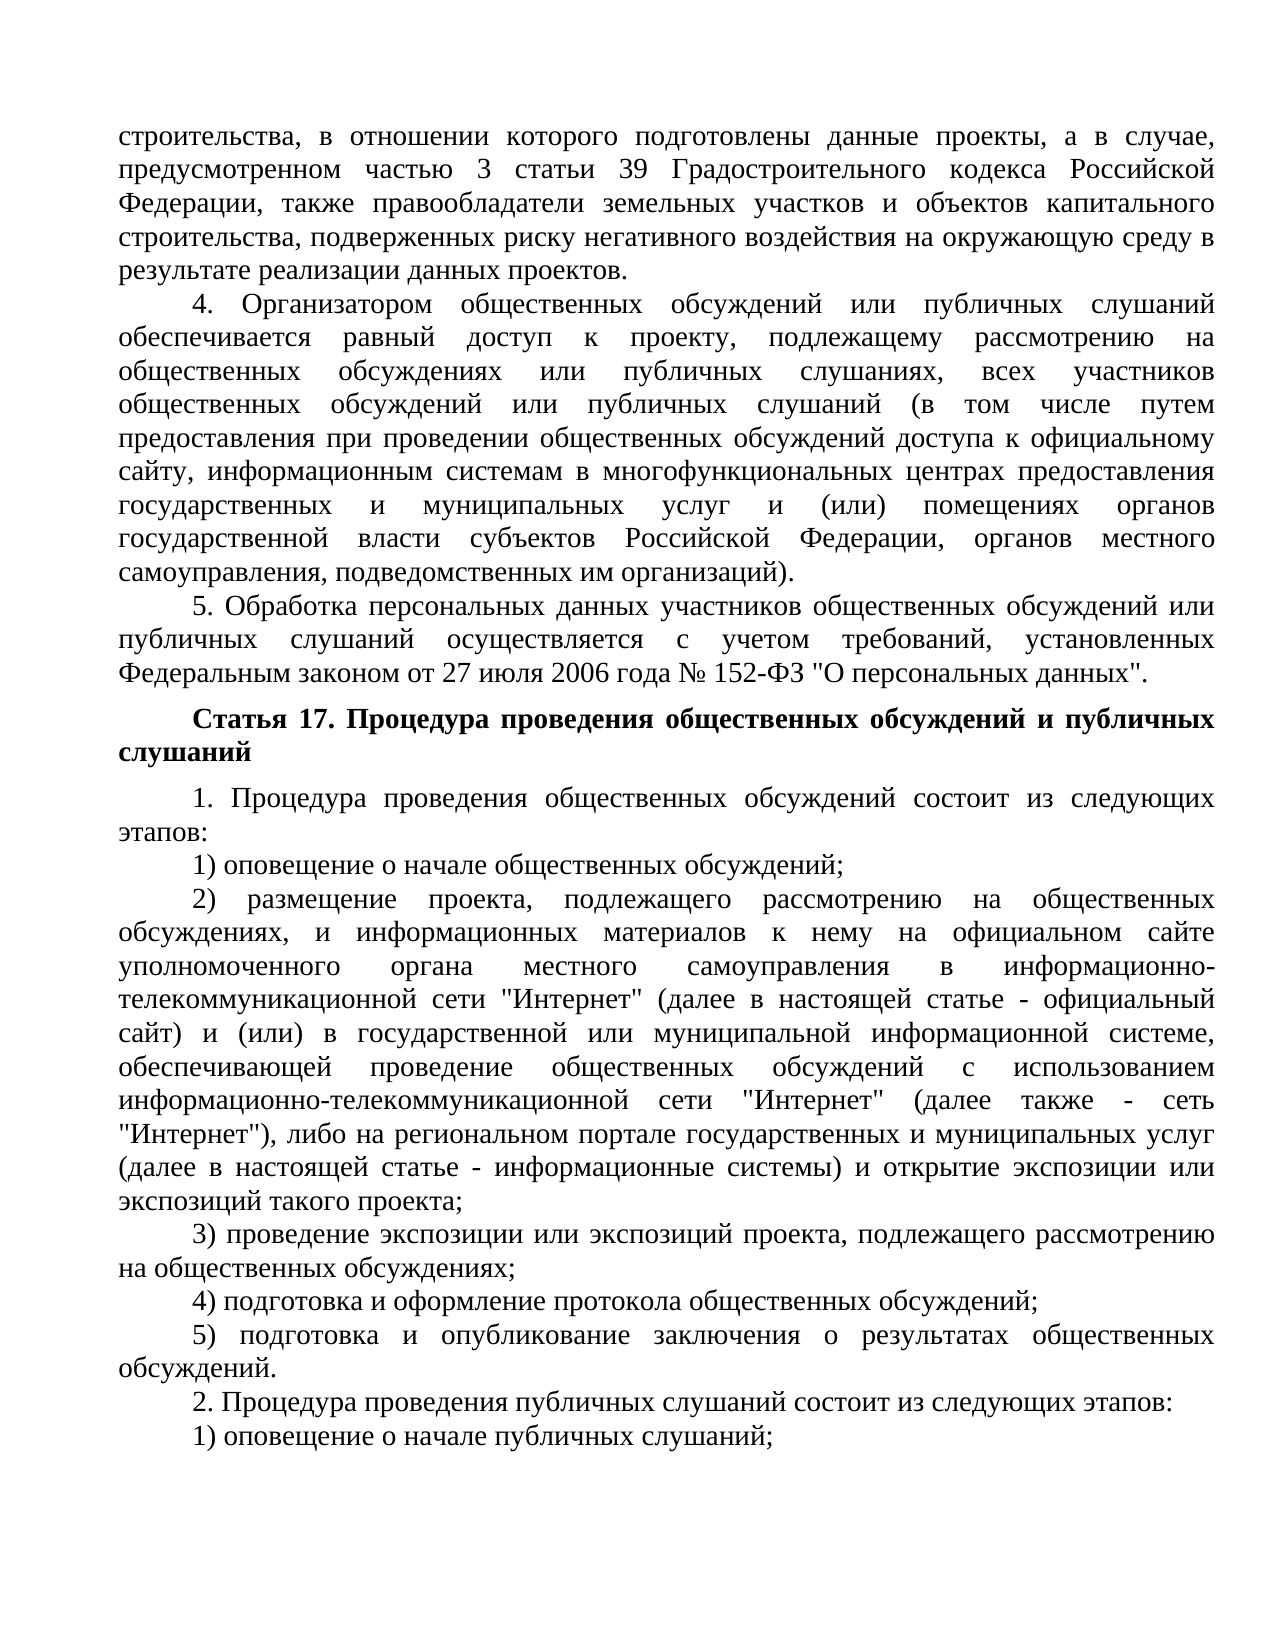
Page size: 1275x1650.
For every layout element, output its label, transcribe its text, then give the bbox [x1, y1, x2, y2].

text 1) оповещение о начале общественных обсуждений; [118, 847, 1216, 881]
text 1. Процедура проведения общественных обсуждений состоит из следующих этапов: [118, 780, 1216, 847]
text 4) подготовка и оформление протокола общественных обсуждений; [118, 1283, 1216, 1317]
text 4. Организатором общественных обсуждений или публичных слушаний обеспечивается равный доступ к проекту, подлежащему рассмотрению на общественных обсуждениях или публичных слушаниях, всех участников общественных обсуждений или публичных слушаний (в том числе путем предоставления при проведении общественных обсуждений доступа к официальному сайту, информационным системам в многофункциональных центрах предоставления государственных и муниципальных услуг и (или) помещениях органов государственной власти субъектов Российской Федерации, органов местного самоуправления, подведомственных им организаций). [118, 286, 1216, 588]
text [118, 118, 1216, 286]
text 5) подготовка и опубликование заключения о результатах общественных обсуждений. [118, 1317, 1216, 1384]
text 2) размещение проекта, подлежащего рассмотрению на общественных обсуждениях, и информационных материалов к нему на официальном сайте уполномоченного органа местного самоуправления в информационно-телекоммуникационной сети "Интернет" (далее в настоящей статье - официальный сайт) и (или) в государственной или муниципальной информационной системе, обеспечивающей проведение общественных обсуждений с использованием информационно-телекоммуникационной сети "Интернет" (далее также - сеть "Интернет"), либо на региональном портале государственных и муниципальных услуг (далее в настоящей статье - информационные системы) и открытие экспозиции или экспозиций такого проекта; [118, 881, 1216, 1216]
subtitle Статья 17. Процедура проведения общественных обсуждений и публичных слушаний [118, 701, 1216, 768]
text 2. Процедура проведения публичных слушаний состоит из следующих этапов: [118, 1384, 1216, 1418]
text 5. Обработка персональных данных участников общественных обсуждений или публичных слушаний осуществляется с учетом требований, установленных Федеральным законом от 27 июля 2006 года № 152-ФЗ "О персональных данных". [118, 588, 1216, 688]
text 1) оповещение о начале публичных слушаний; [118, 1418, 1216, 1451]
text 3) проведение экспозиции или экспозиций проекта, подлежащего рассмотрению на общественных обсуждениях; [118, 1216, 1216, 1283]
